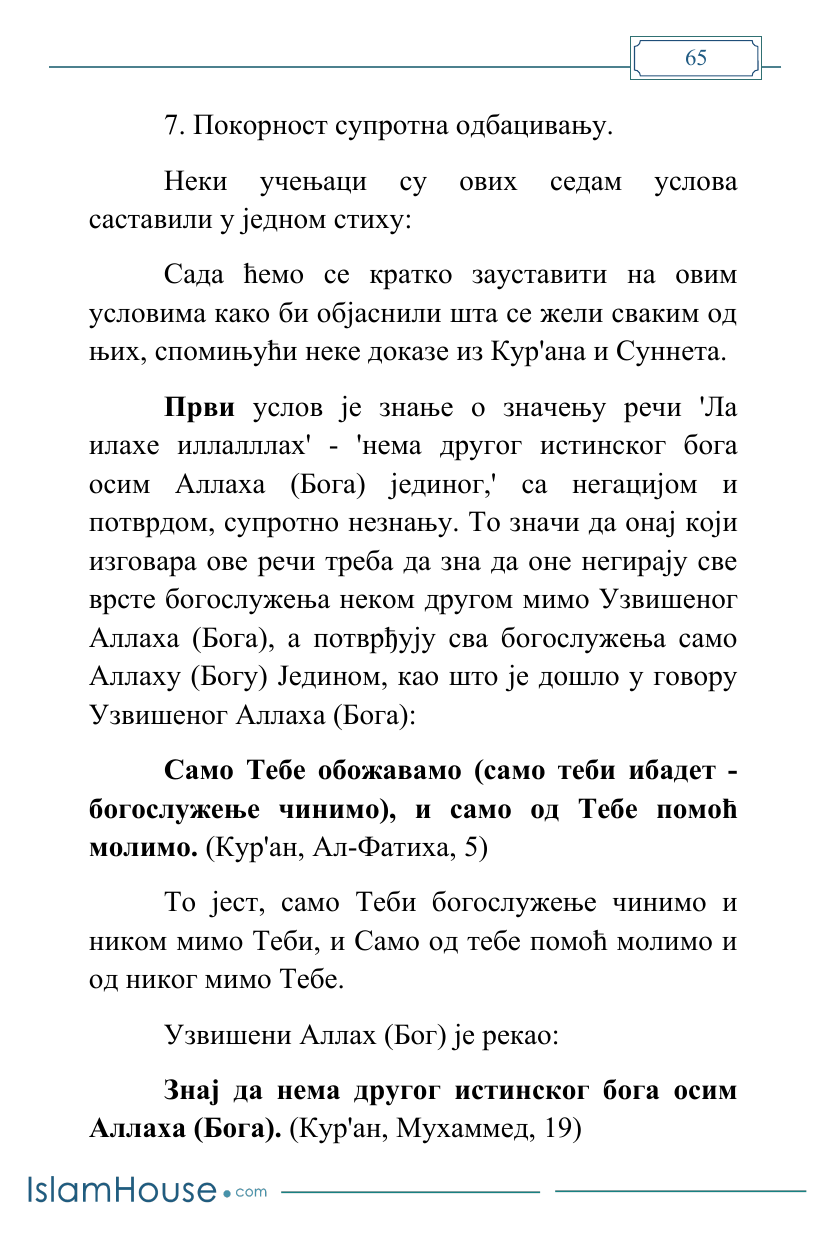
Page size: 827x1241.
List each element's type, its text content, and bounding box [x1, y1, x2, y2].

text Неки учењаци су ових седам услова саставили у једном стиху: [89, 163, 738, 235]
text Узвишени Аллах (Бог) је рекао: [89, 1017, 738, 1050]
text Први услов је знање о значењу речи 'Ла илахе иллалллах' - 'нема другог истинског бога осим Аллаха (Бога) јединог,' са негацијом и потврдом, супротно незнању. То значи да онај који изговара ове речи треба да зна да оне негирају све врсте богослужења неком другом мимо Узвишеног Аллаха (Бога), а потврђују сва богослужења само Аллаху (Богу) Једином, као што је дошло у говору Узвишеног Аллаха (Бога): [89, 389, 738, 731]
text Знај да нема другог истинског бога осим Аллаха (Бога). (Кур'ан, Мухаммед, 19) [89, 1072, 738, 1144]
text 7. Покорност супротна одбацивању. [89, 107, 738, 141]
picture [20, 1171, 541, 1209]
picture [548, 1170, 807, 1208]
text Само Тебе обожавамо (само теби ибадет -богослужење чинимо), и само од Тебе помоћ молимо. (Кур'ан, Ал-Фатиха, 5) [89, 752, 738, 863]
text То јест, само Теби богослужење чинимо и ником мимо Теби, и Само од тебе помоћ молимо и од никог мимо Тебе. [89, 884, 738, 995]
text Сада ћемо се кратко зауставити на овим условима како би објаснили шта се жели сваким од њих, спомињући неке доказе из Кур'ана и Суннета. [89, 256, 738, 367]
